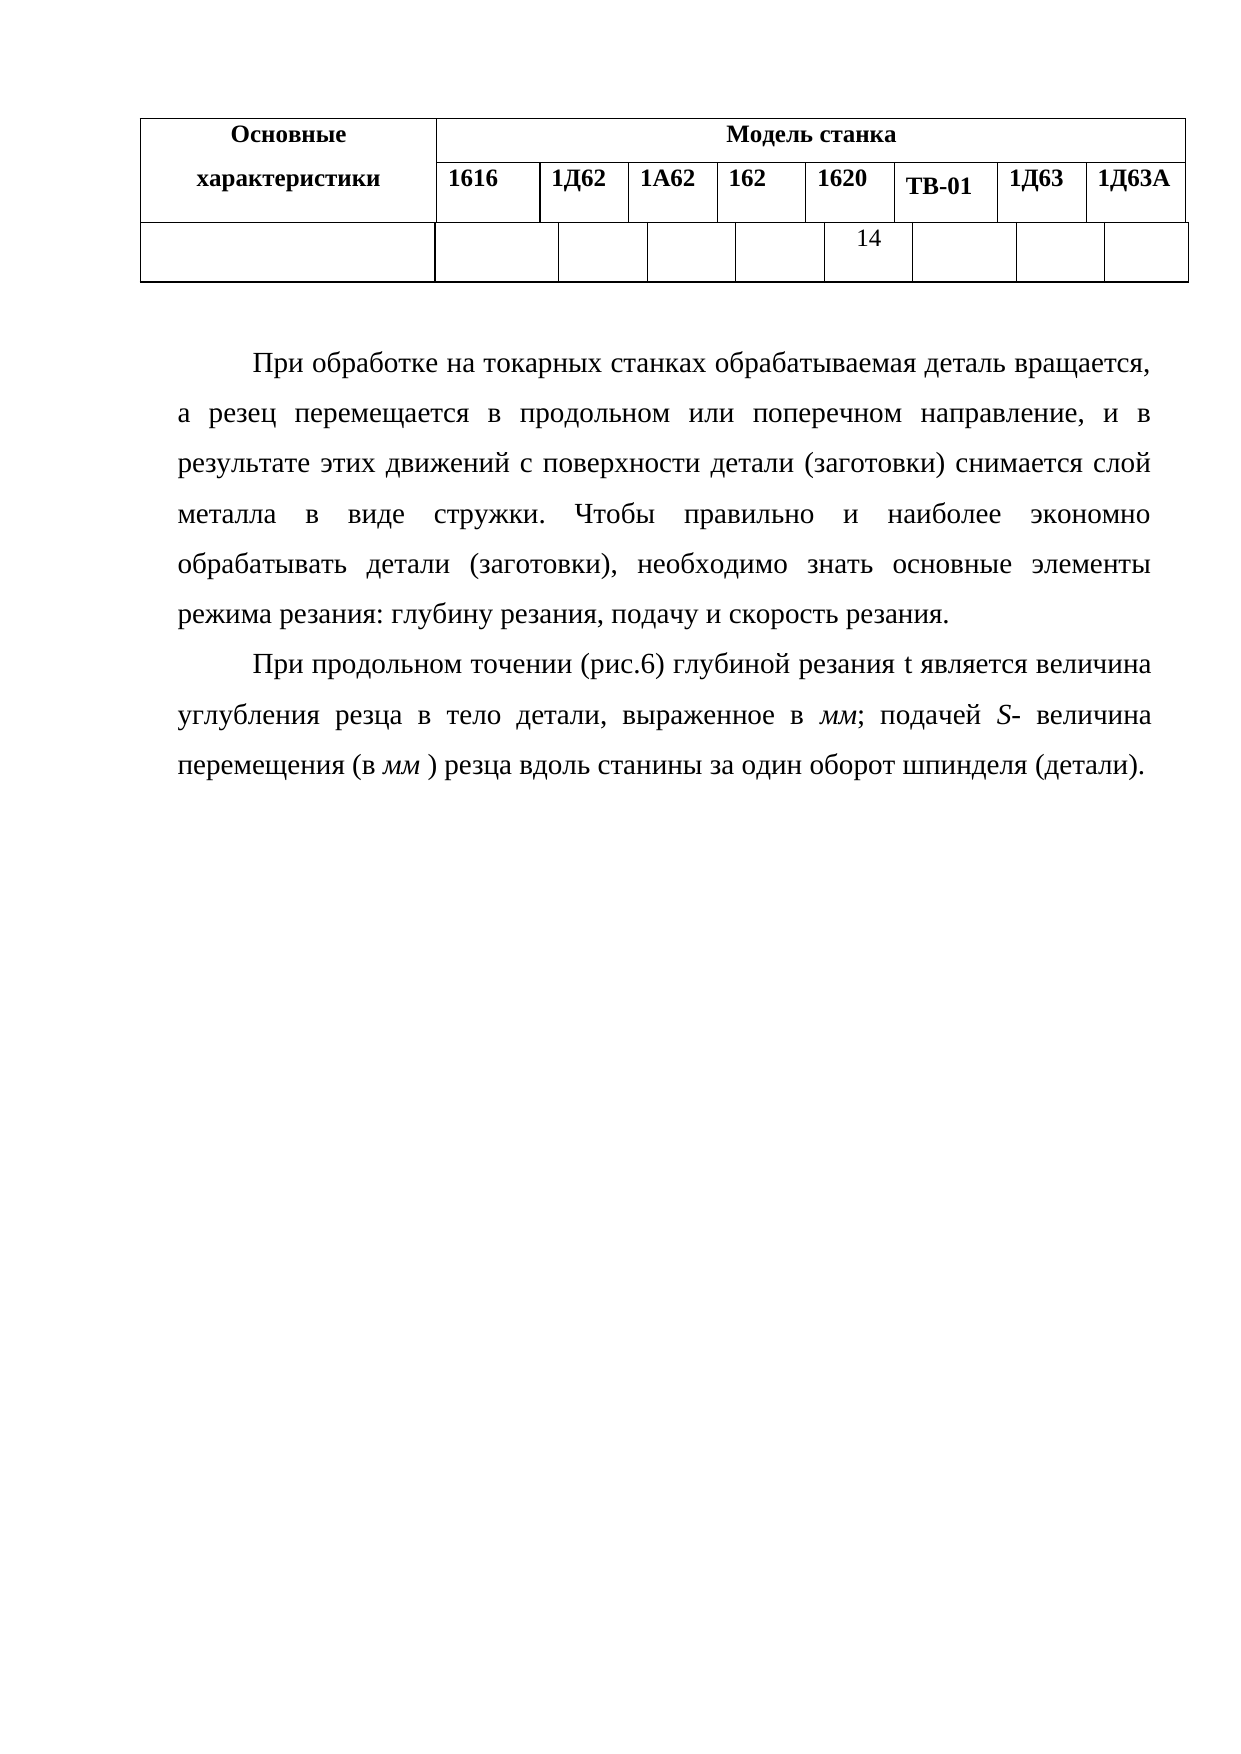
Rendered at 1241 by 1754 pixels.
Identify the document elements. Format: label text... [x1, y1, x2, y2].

text При обработке на токарных станках обрабатываемая деталь вращается, а резец перемещается в продольном или поперечном направление, и в результате этих движений с поверхности детали (заготовки) снимается слой металла в виде стружки. Чтобы правильно и наиболее экономно обрабатывать детали (заготовки), необходимо знать основные элементы режима резания: глубину резания, подачу и скорость резания. [177, 345, 1152, 630]
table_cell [1105, 223, 1188, 281]
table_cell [141, 223, 434, 281]
table_cell ТВ-01 [895, 163, 997, 222]
table_header Основные характеристики [141, 119, 436, 222]
table_cell 1А62 [629, 163, 717, 222]
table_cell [913, 223, 1016, 281]
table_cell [825, 223, 912, 281]
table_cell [736, 223, 824, 281]
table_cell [648, 223, 735, 281]
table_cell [436, 223, 558, 281]
table_cell 1616 [437, 163, 539, 222]
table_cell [559, 223, 647, 281]
table_cell 1Д63А [1087, 163, 1185, 222]
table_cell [1017, 223, 1104, 281]
table_cell 1Д62 [541, 163, 628, 222]
text При продольном точении (рис.6) глубиной резания t является величина углубления резца в тело детали, выраженное в мм; подачей S- величина перемещения (в мм ) резца вдоль станины за один оборот шпинделя (детали). [177, 647, 1152, 781]
table_cell 162 [718, 163, 805, 222]
table_cell 1Д63 [998, 163, 1086, 222]
table_cell 1620 [806, 163, 894, 222]
table_header Модель станка [437, 119, 1185, 162]
